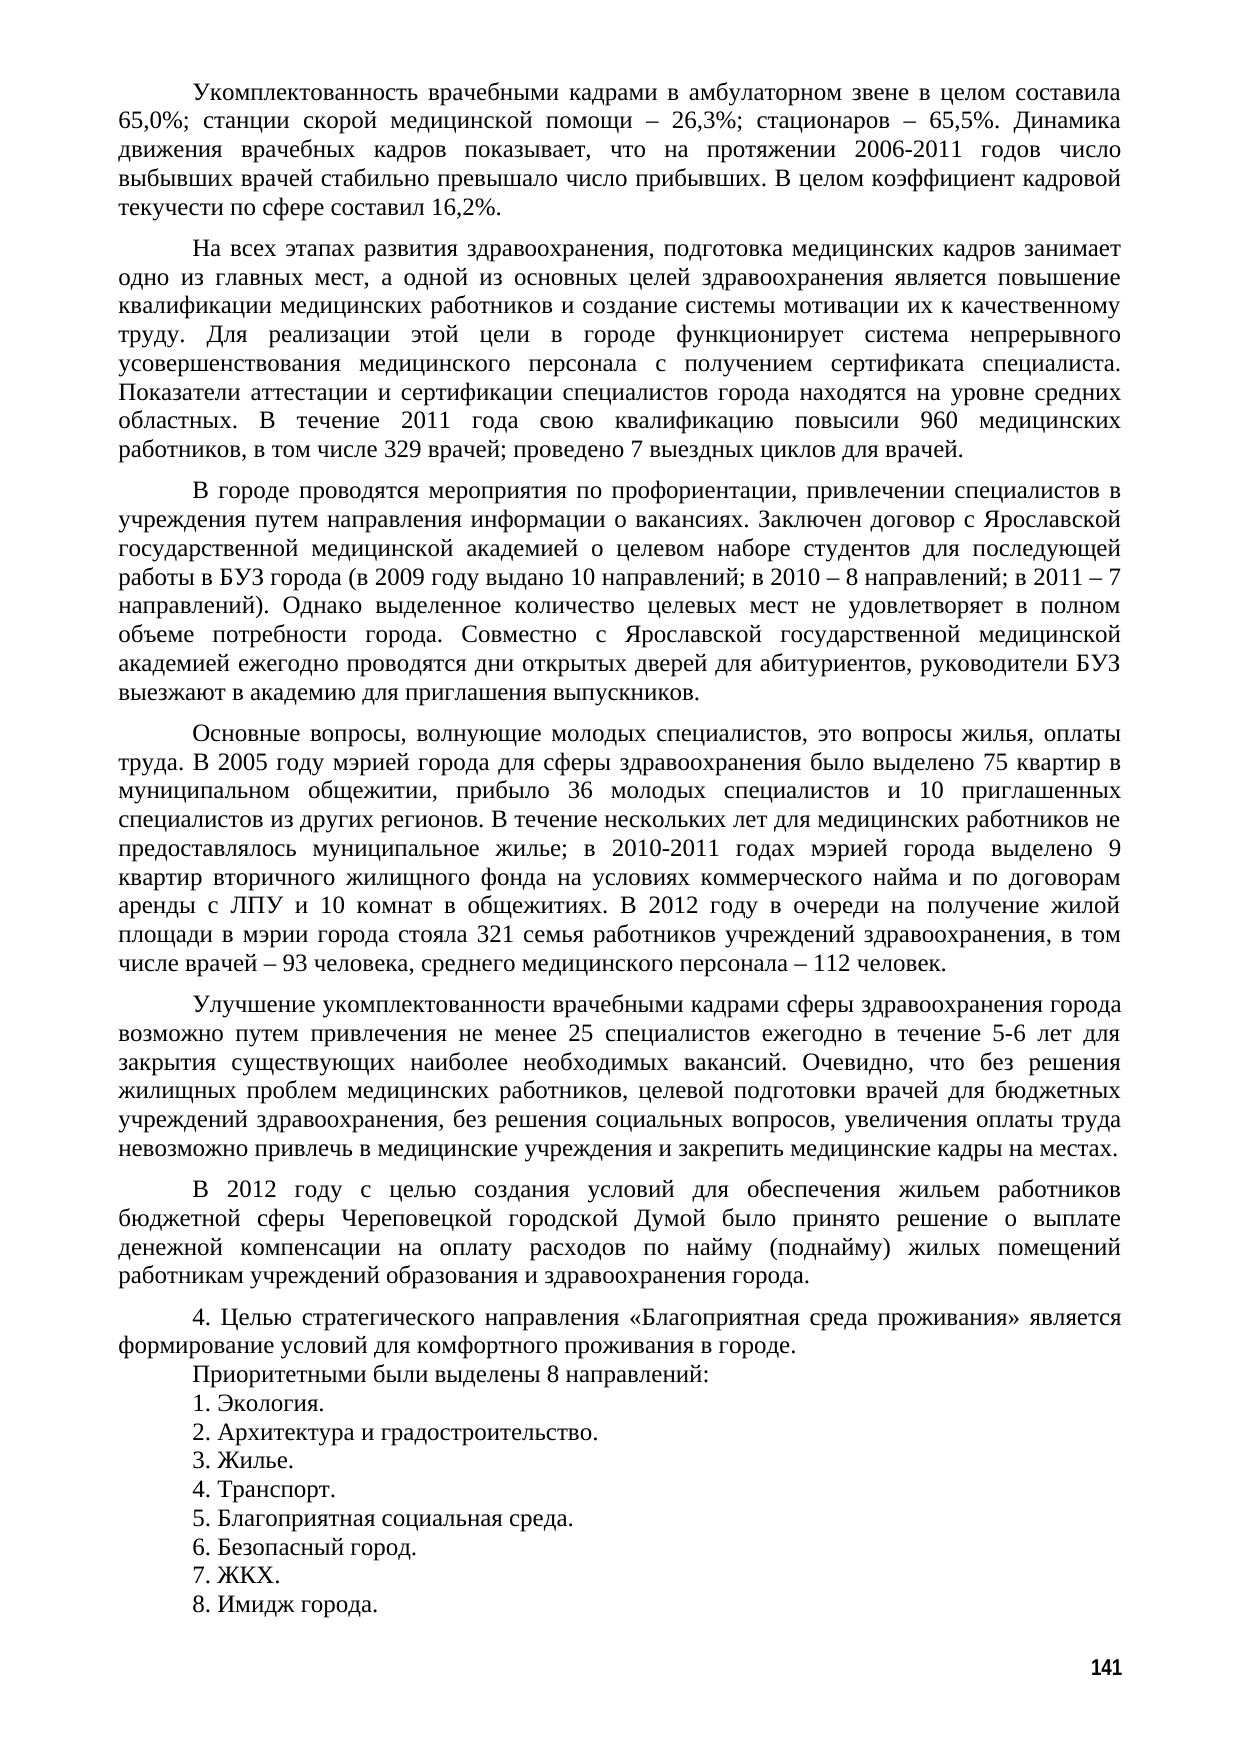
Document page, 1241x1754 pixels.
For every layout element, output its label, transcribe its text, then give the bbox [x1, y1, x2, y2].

text Улучшение укомплектованности врачебными кадрами сферы здравоохранения города возможно путем привлечения не менее 25 специалистов ежегодно в течение 5-6 лет для закрытия существующих наиболее необходимых вакансий. Очевидно, что без решения жилищных проблем медицинских работников, целевой подготовки врачей для бюджетных учреждений здравоохранения, без решения социальных вопросов, увеличения оплаты труда невозможно привлечь в медицинские учреждения и закрепить медицинские кадры на местах. [118, 989, 1122, 1162]
text Основные вопросы, волнующие молодых специалистов, это вопросы жилья, оплаты труда. В 2005 году мэрией города для сферы здравоохранения было выделено 75 квартир в муниципальном общежитии, прибыло 36 молодых специалистов и 10 приглашенных специалистов из других регионов. В течение нескольких лет для медицинских работников не предоставлялось муниципальное жилье; в 2010-2011 годах мэрией города выделено 9 квартир вторичного жилищного фонда на условиях коммерческого найма и по договорам аренды с ЛПУ и 10 комнат в общежитиях. В 2012 году в очереди на получение жилой площади в мэрии города стояла 321 семья работников учреждений здравоохранения, в том числе врачей – 93 человека, среднего медицинского персонала – 112 человек. [118, 718, 1122, 977]
text На всех этапах развития здравоохранения, подготовка медицинских кадров занимает одно из главных мест, а одной из основных целей здравоохранения является повышение квалификации медицинских работников и создание системы мотивации их к качественному труду. Для реализации этой цели в городе функционирует система непрерывного усовершенствования медицинского персонала с получением сертификата специалиста. Показатели аттестации и сертификации специалистов города находятся на уровне средних областных. В течение 2011 года свою квалификацию повысили 960 медицинских работников, в том числе 329 врачей; проведено 7 выездных циклов для врачей. [118, 233, 1122, 463]
text Приоритетными были выделены 8 направлений: [118, 1359, 1122, 1388]
text 5. Благоприятная социальная среда. [118, 1503, 1122, 1532]
text 6. Безопасный город. [118, 1532, 1122, 1561]
text В городе проводятся мероприятия по профориентации, привлечении специалистов в учреждения путем направления информации о вакансиях. Заключен договор с Ярославской государственной медицинской академией о целевом наборе студентов для последующей работы в БУЗ города (в 2009 году выдано 10 направлений; в 2010 – 8 направлений; в 2011 – 7 направлений). Однако выделенное количество целевых мест не удовлетворяет в полном объеме потребности города. Совместно с Ярославской государственной медицинской академией ежегодно проводятся дни открытых дверей для абитуриентов, руководители БУЗ выезжают в академию для приглашения выпускников. [118, 476, 1122, 706]
text 3. Жилье. [118, 1446, 1122, 1474]
text 7. ЖКХ. [118, 1561, 1122, 1589]
text 1. Экология. [118, 1388, 1122, 1417]
text В 2012 году с целью создания условий для обеспечения жильем работников бюджетной сферы Череповецкой городской Думой было принято решение о выплате денежной компенсации на оплату расходов по найму (поднайму) жилых помещений работникам учреждений образования и здравоохранения города. [118, 1174, 1122, 1289]
text Укомплектованность врачебными кадрами в амбулаторном звене в целом составила 65,0%; станции скорой медицинской помощи – 26,3%; стационаров – 65,5%. Динамика движения врачебных кадров показывает, что на протяжении 2006-2011 годов число выбывших врачей стабильно превышало число прибывших. В целом коэффициент кадровой текучести по сфере составил 16,2%. [118, 77, 1122, 221]
text 4. Целью стратегического направления «Благоприятная среда проживания» является формирование условий для комфортного проживания в городе. [118, 1302, 1122, 1359]
text 8. Имидж города. [118, 1589, 1122, 1618]
text 4. Транспорт. [118, 1474, 1122, 1503]
text 2. Архитектура и градостроительство. [118, 1417, 1122, 1446]
